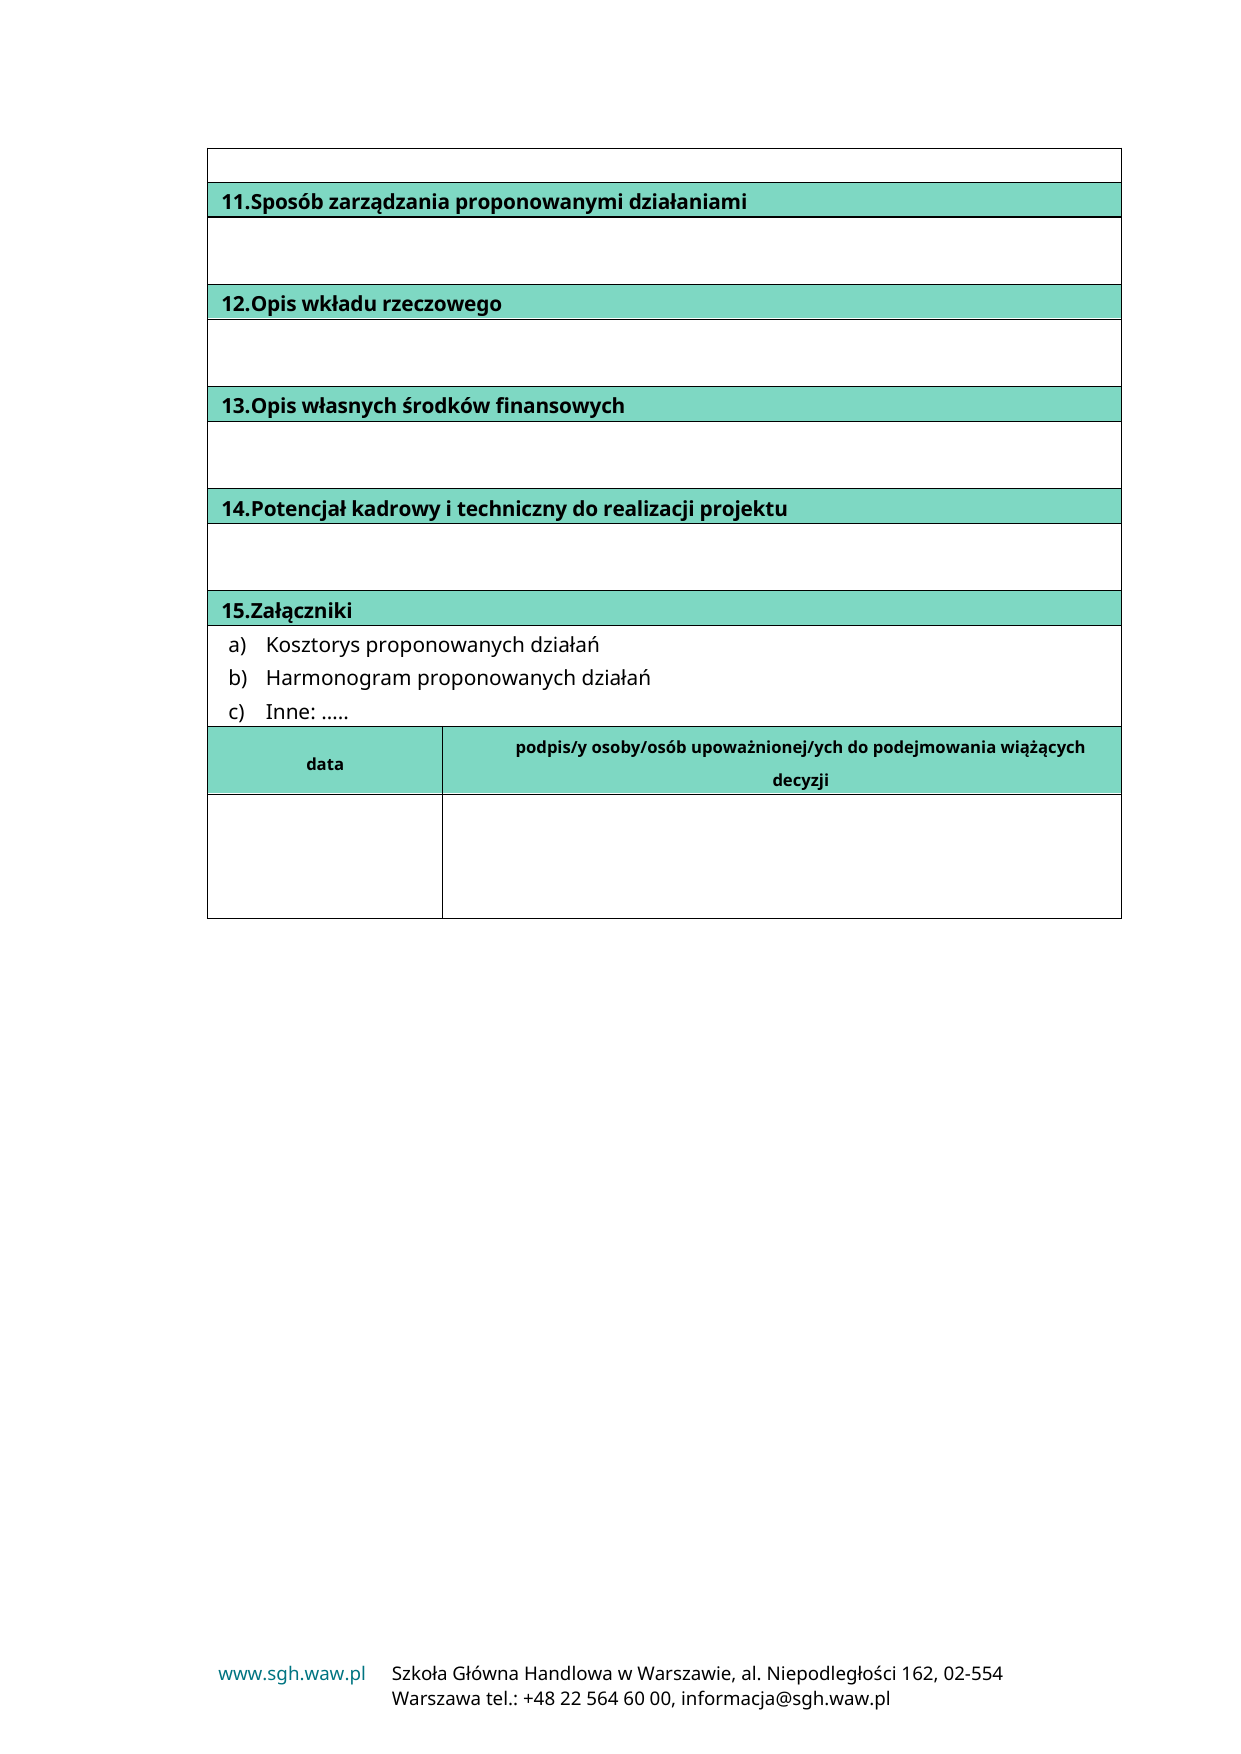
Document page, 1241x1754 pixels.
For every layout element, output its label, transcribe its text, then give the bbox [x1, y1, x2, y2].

table_cell Sposób zarządzania proponowanymi działaniami [208, 183, 1121, 216]
table_cell [208, 218, 1121, 284]
table_cell Kosztorys proponowanych działań Harmonogram proponowanych działań Inne: ….. [208, 626, 1121, 726]
table_cell Opis własnych środków finansowych [208, 387, 1121, 421]
table_cell [208, 795, 442, 918]
table_cell [208, 149, 1121, 182]
table_cell Opis wkładu rzeczowego [208, 285, 1121, 318]
table_cell data [208, 727, 442, 793]
table_cell [443, 795, 1121, 918]
table_cell Potencjał kadrowy i techniczny do realizacji projektu [208, 489, 1121, 523]
table_cell [208, 422, 1121, 488]
table_cell podpis/y osoby/osób upoważnionej/ych do podejmowania wiążących decyzji [443, 727, 1121, 793]
table_cell [208, 524, 1121, 590]
table_cell [208, 320, 1121, 386]
table_cell Załączniki [208, 591, 1121, 625]
